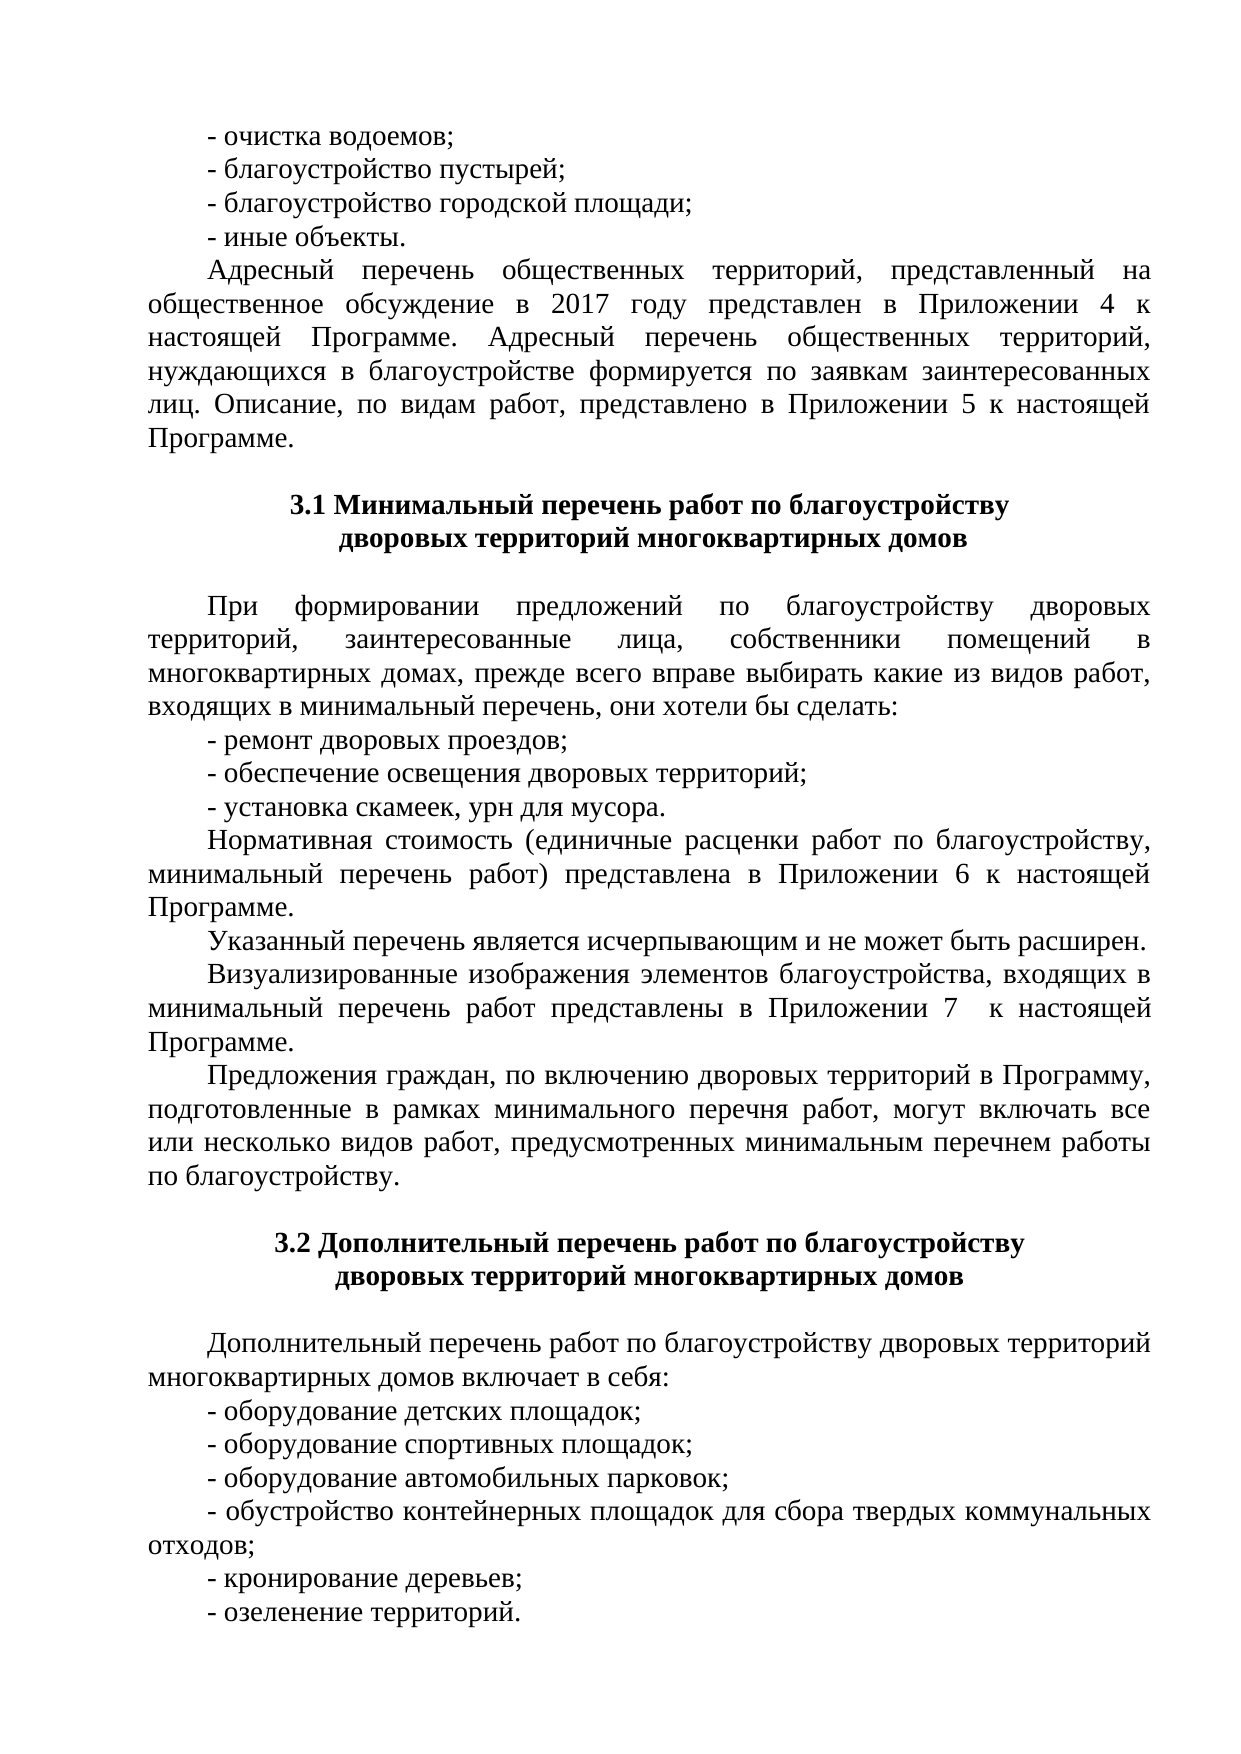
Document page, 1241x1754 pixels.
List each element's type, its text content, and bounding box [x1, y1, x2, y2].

text - оборудование спортивных площадок; [148, 1426, 1152, 1460]
text - обустройство контейнерных площадок для сбора твердых коммунальных отходов; [148, 1493, 1152, 1560]
text 3.2 Дополнительный перечень работ по благоустройству [148, 1225, 1152, 1258]
text - озеленение территорий. [148, 1594, 1152, 1627]
text - установка скамеек, урн для мусора. [148, 789, 1152, 822]
text - оборудование детских площадок; [148, 1393, 1152, 1426]
text - благоустройство пустырей; [148, 152, 1152, 185]
text - очистка водоемов; [148, 118, 1152, 152]
text - кронирование деревьев; [148, 1560, 1152, 1594]
text - оборудование автомобильных парковок; [148, 1460, 1152, 1493]
text Нормативная стоимость (единичные расценки работ по благоустройству, минимальный перечень работ) представлена в Приложении 6 к настоящей Программе. [148, 822, 1152, 923]
text Дополнительный перечень работ по благоустройству дворовых территорий многоквартирных домов включает в себя: [148, 1326, 1152, 1393]
text - ремонт дворовых проездов; [148, 722, 1152, 755]
text - благоустройство городской площади; [148, 185, 1152, 219]
text Указанный перечень является исчерпывающим и не может быть расширен. [148, 923, 1152, 957]
text Предложения граждан, по включению дворовых территорий в Программу, подготовленные в рамках минимального перечня работ, могут включать все или несколько видов работ, предусмотренных минимальным перечнем работы по благоустройству. [148, 1057, 1152, 1191]
text Адресный перечень общественных территорий, представленный на общественное обсуждение в 2017 году представлен в Приложении 4 к настоящей Программе. Адресный перечень общественных территорий, нуждающихся в благоустройстве формируется по заявкам заинтересованных лиц. Описание, по видам работ, представлено в Приложении 5 к настоящей Программе. [148, 252, 1152, 453]
text - обеспечение освещения дворовых территорий; [148, 755, 1152, 789]
text При формировании предложений по благоустройству дворовых территорий, заинтересованные лица, собственники помещений в многоквартирных домах, прежде всего вправе выбирать какие из видов работ, входящих в минимальный перечень, они хотели бы сделать: [148, 588, 1152, 722]
text дворовых территорий многоквартирных домов [148, 1258, 1152, 1292]
text - иные объекты. [148, 219, 1152, 252]
text дворовых территорий многоквартирных домов [148, 521, 1152, 554]
text Визуализированные изображения элементов благоустройства, входящих в минимальный перечень работ представлены в Приложении 7 к настоящей Программе. [148, 957, 1152, 1057]
text 3.1 Минимальный перечень работ по благоустройству [148, 487, 1152, 521]
